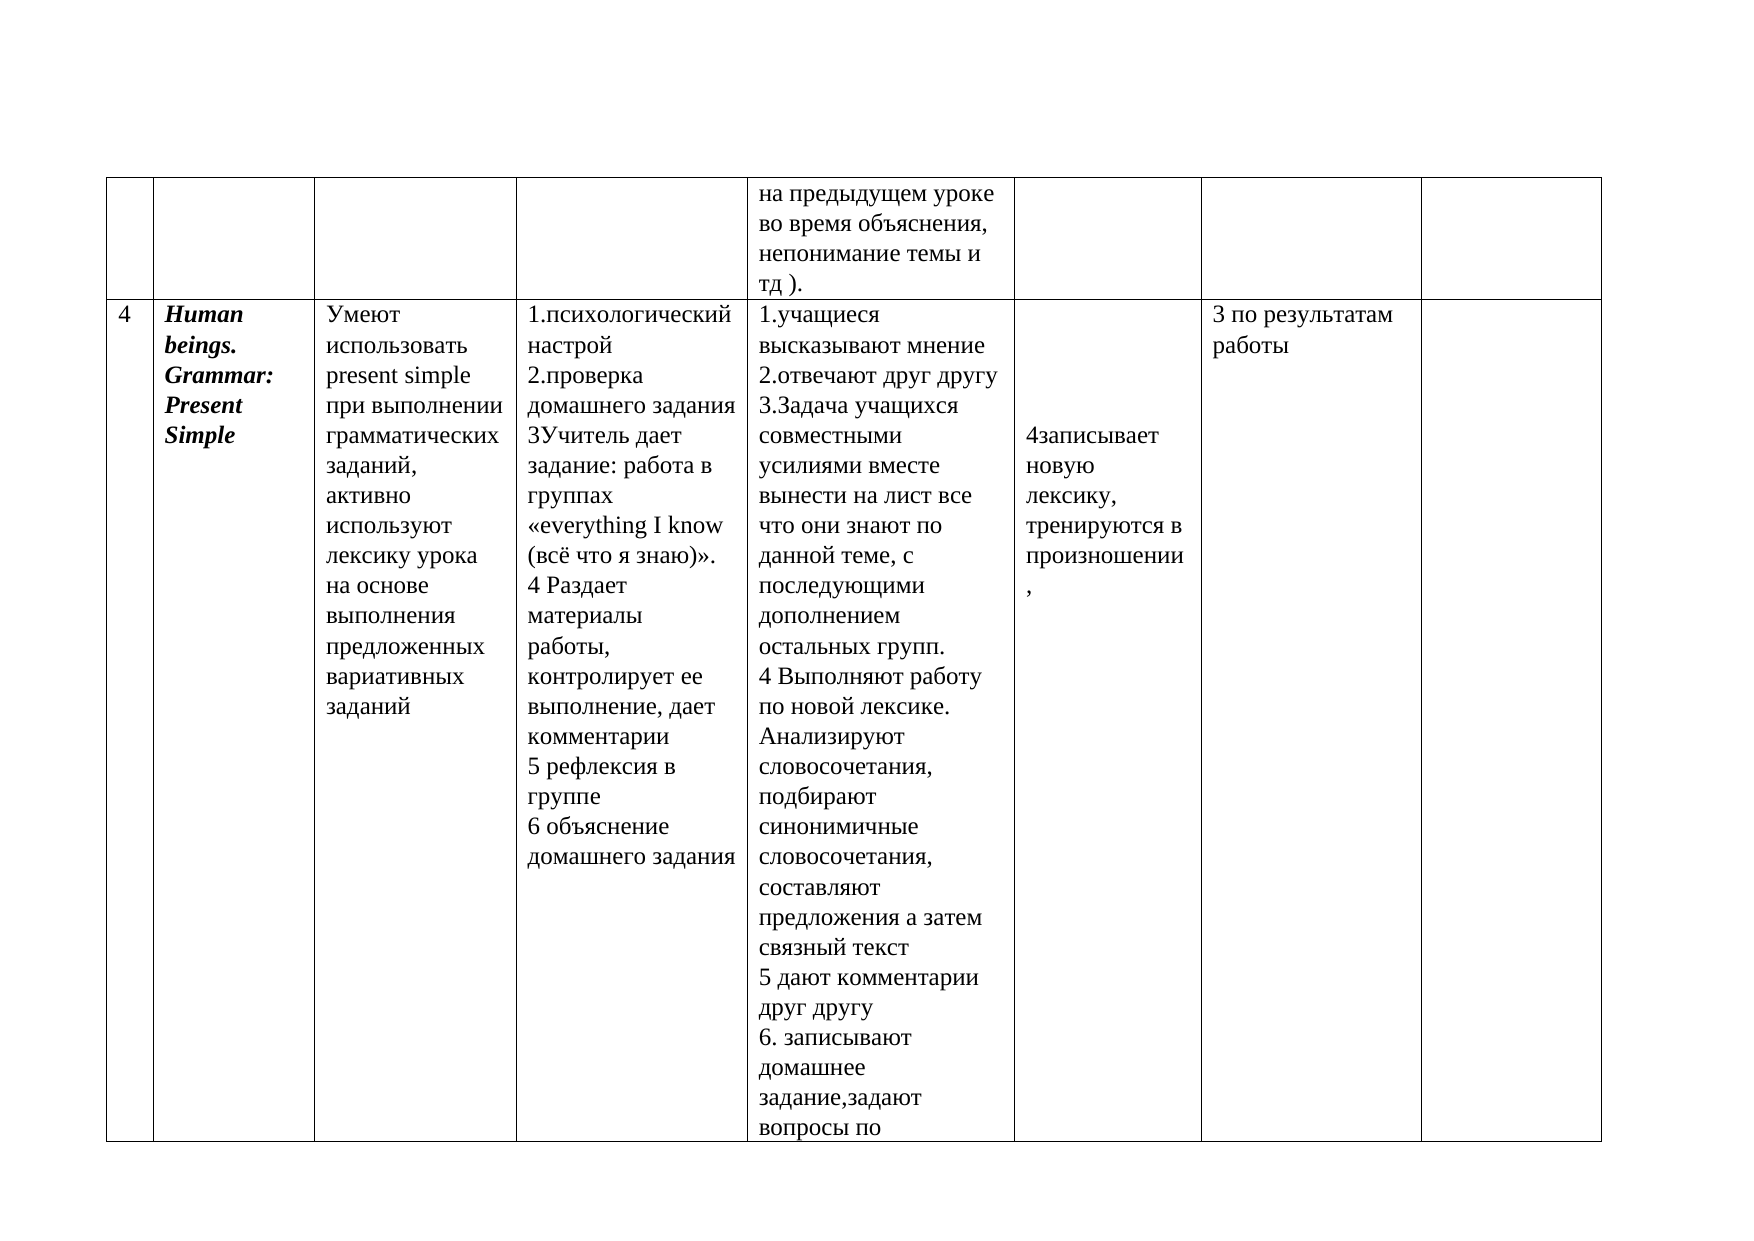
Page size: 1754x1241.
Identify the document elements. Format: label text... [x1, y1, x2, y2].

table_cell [1202, 300, 1421, 1141]
table_cell 4 [107, 300, 153, 1141]
table_cell [1422, 300, 1601, 1141]
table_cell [517, 178, 747, 298]
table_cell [154, 178, 314, 298]
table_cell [315, 300, 516, 1141]
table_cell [517, 300, 747, 1141]
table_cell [1015, 300, 1201, 1141]
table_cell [1202, 178, 1421, 298]
table_cell [1422, 178, 1601, 298]
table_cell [748, 178, 1014, 298]
table_cell [1015, 178, 1201, 298]
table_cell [154, 300, 314, 1141]
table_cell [315, 178, 516, 298]
table_cell 3 [107, 178, 153, 298]
